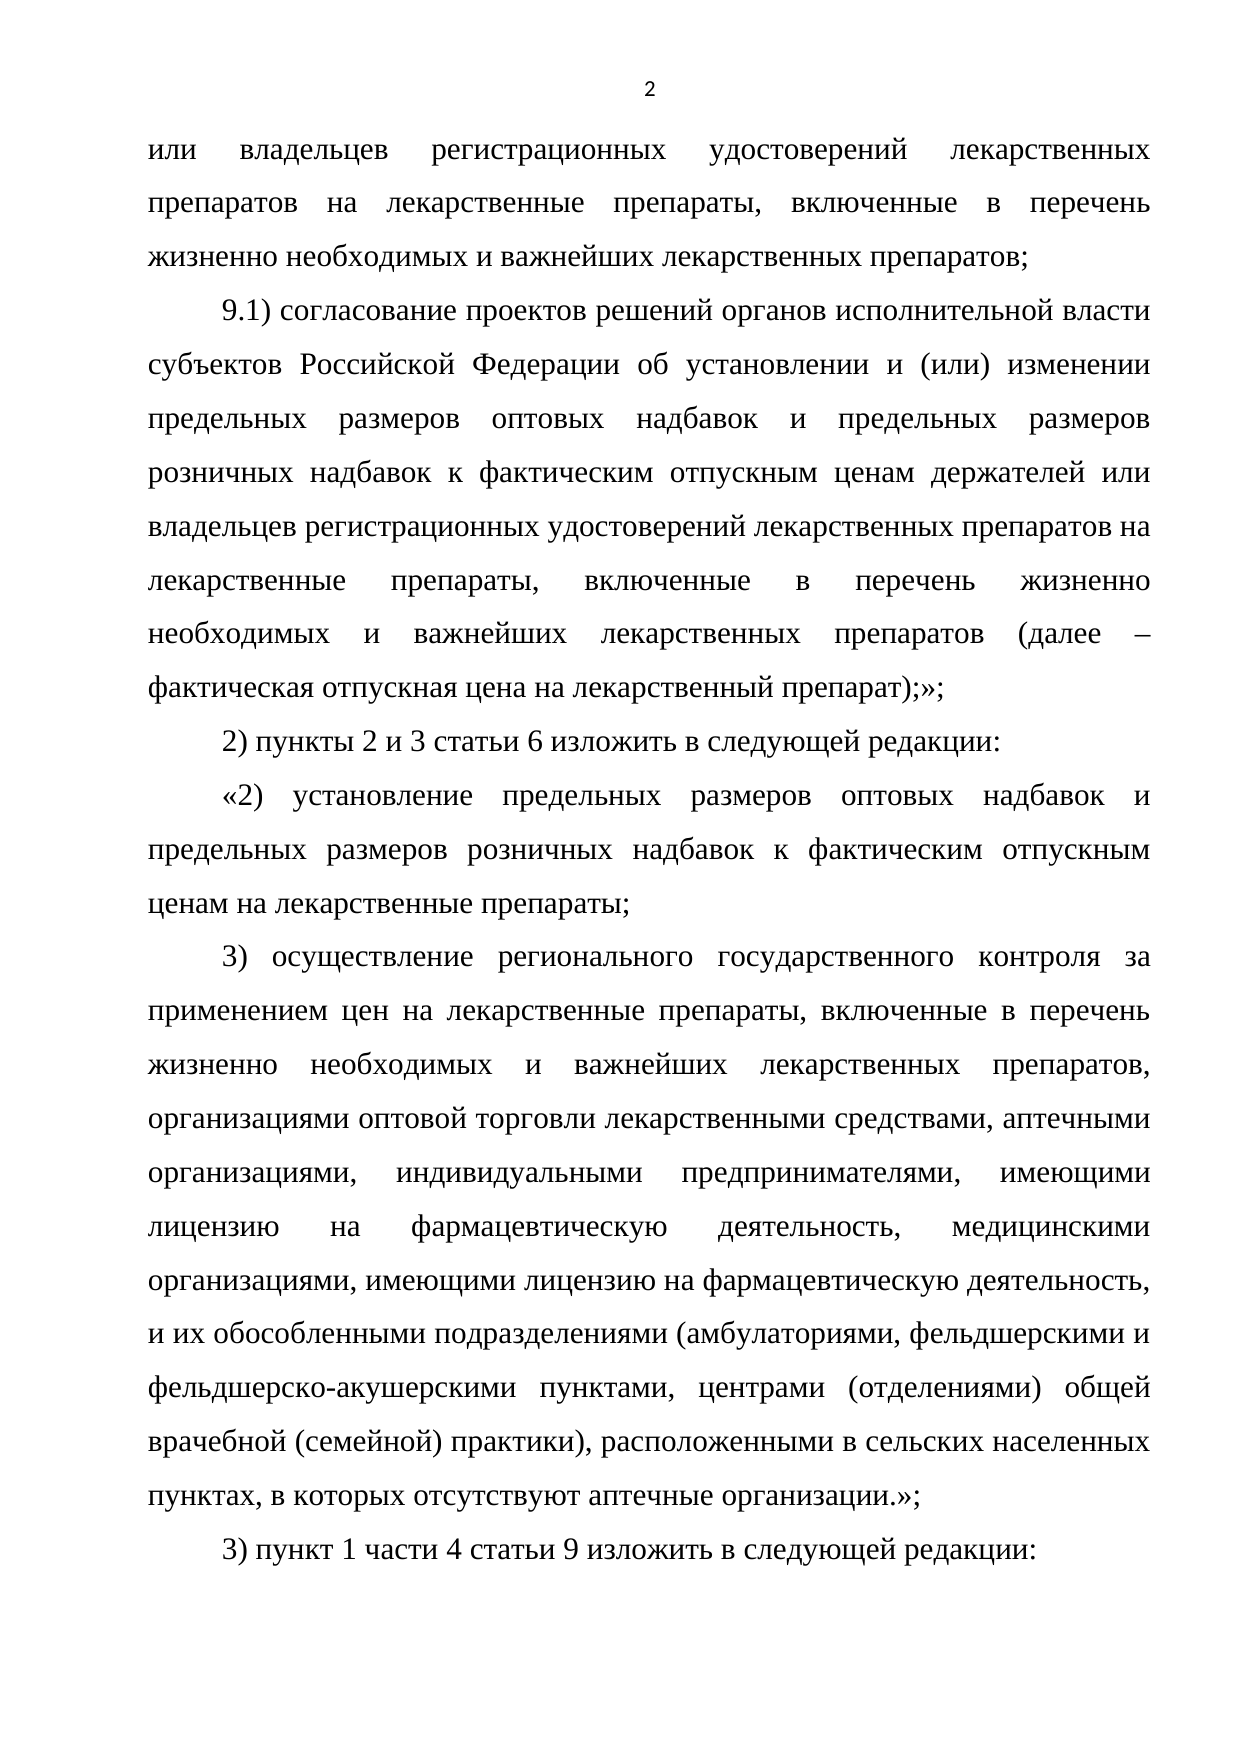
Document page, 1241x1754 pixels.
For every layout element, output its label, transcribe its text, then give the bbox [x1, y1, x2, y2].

text 9.1) согласование проектов решений органов исполнительной власти субъектов Российской Федерации об установлении и (или) изменении предельных размеров оптовых надбавок и предельных размеров розничных надбавок к фактическим отпускным ценам держателей или владельцев регистрационных удостоверений лекарственных препаратов на лекарственные препараты, включенные в перечень жизненно необходимых и важнейших лекарственных препаратов (далее – фактическая отпускная цена на лекарственный препарат);»; [148, 291, 1152, 704]
text «2) установление предельных размеров оптовых надбавок и предельных размеров розничных надбавок к фактическим отпускным ценам на лекарственные препараты; [148, 776, 1152, 920]
text 3) осуществление регионального государственного контроля за применением цен на лекарственные препараты, включенные в перечень жизненно необходимых и важнейших лекарственных препаратов, организациями оптовой торговли лекарственными средствами, аптечными организациями, индивидуальными предпринимателями, имеющими лицензию на фармацевтическую деятельность, медицинскими организациями, имеющими лицензию на фармацевтическую деятельность, и их обособленными подразделениями (амбулаториями, фельдшерскими и фельдшерско-акушерскими пунктами, центрами (отделениями) общей врачебной (семейной) практики), расположенными в сельских населенных пунктах, в которых отсутствуют аптечные организации.»; [148, 938, 1152, 1512]
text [148, 130, 1152, 273]
text 2) пункты 2 и 3 статьи 6 изложить в следующей редакции: [148, 722, 1152, 758]
text 3) пункт 1 части 4 статьи 9 изложить в следующей редакции: [148, 1530, 1152, 1566]
